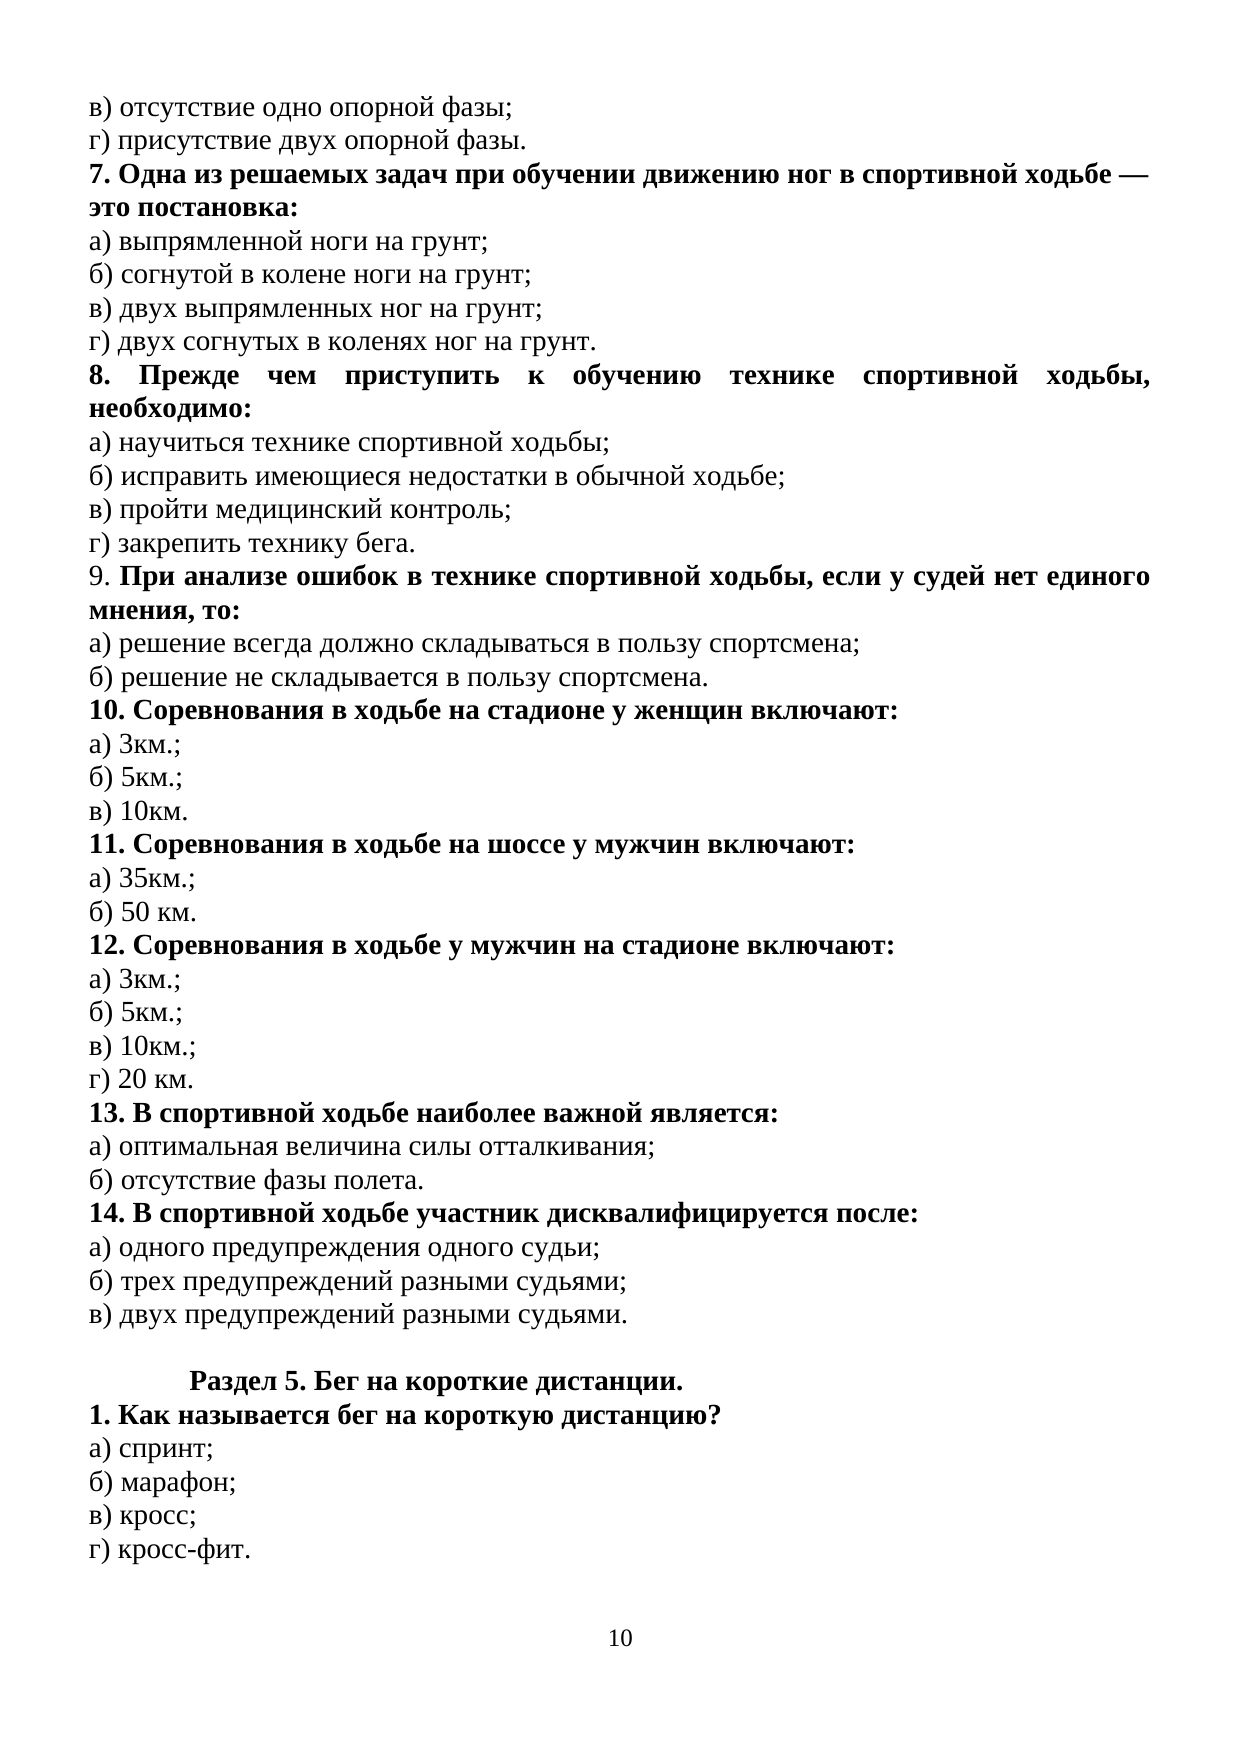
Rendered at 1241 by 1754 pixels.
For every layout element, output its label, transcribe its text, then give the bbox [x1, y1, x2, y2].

text 13. В спортивной ходьбе наиболее важной является: [89, 1095, 1152, 1128]
text б) исправить имеющиеся недостатки в обычной ходьбе; [89, 458, 1152, 491]
text 12. Соревнования в ходьбе у мужчин на стадионе включают: [89, 927, 1152, 961]
text г) присутствие двух опорной фазы. [89, 122, 1152, 156]
text 14. В спортивной ходьбе участник дисквалифицируется после: [89, 1196, 1152, 1229]
text в) пройти медицинский контроль; [89, 491, 1152, 525]
text а) оптимальная величина силы отталкивания; [89, 1128, 1152, 1162]
text а) научиться технике спортивной ходьбы; [89, 424, 1152, 458]
text а) спринт; [89, 1430, 1152, 1464]
text г) 20 км. [89, 1061, 1152, 1095]
text в) кросс; [89, 1497, 1152, 1531]
text г) кросс-фит. [89, 1531, 1152, 1564]
text Раздел 5. Бег на короткие дистанции. [89, 1363, 1152, 1397]
text а) выпрямленной ноги на грунт; [89, 223, 1152, 256]
text б) 5км.; [89, 759, 1152, 793]
text б) согнутой в колене ноги на грунт; [89, 256, 1152, 290]
text а) одного предупреждения одного судьи; [89, 1229, 1152, 1263]
text б) 5км.; [89, 994, 1152, 1028]
text 11. Соревнования в ходьбе на шоссе у мужчин включают: [89, 827, 1152, 860]
text б) 50 км. [89, 894, 1152, 927]
text в) двух выпрямленных ног на грунт; [89, 290, 1152, 323]
text 7. Одна из решаемых задач при обучении движению ног в спортивной ходьбе — это постановка: [89, 156, 1152, 223]
text 10. Соревнования в ходьбе на стадионе у женщин включают: [89, 692, 1152, 726]
text 1. Как называется бег на короткую дистанцию? [89, 1397, 1152, 1430]
text 9. При анализе ошибок в технике спортивной ходьбы, если у судей нет единого мнения, то: [89, 558, 1152, 625]
text а) 3км.; [89, 726, 1152, 759]
text г) закрепить технику бега. [89, 525, 1152, 558]
text б) отсутствие фазы полета. [89, 1162, 1152, 1196]
text а) 35км.; [89, 860, 1152, 894]
text в) 10км. [89, 793, 1152, 827]
text б) трех предупреждений разными судьями; [89, 1263, 1152, 1296]
text в) двух предупреждений разными судьями. [89, 1296, 1152, 1330]
text а) 3км.; [89, 961, 1152, 994]
text в) 10км.; [89, 1028, 1152, 1061]
text в) отсутствие одно опорной фазы; [89, 89, 1152, 122]
text б) марафон; [89, 1464, 1152, 1497]
text а) решение всегда должно складываться в пользу спортсмена; [89, 625, 1152, 659]
text г) двух согнутых в коленях ног на грунт. [89, 323, 1152, 357]
text 8. Прежде чем приступить к обучению технике спортивной ходьбы, необходимо: [89, 357, 1152, 424]
text б) решение не складывается в пользу спортсмена. [89, 659, 1152, 692]
